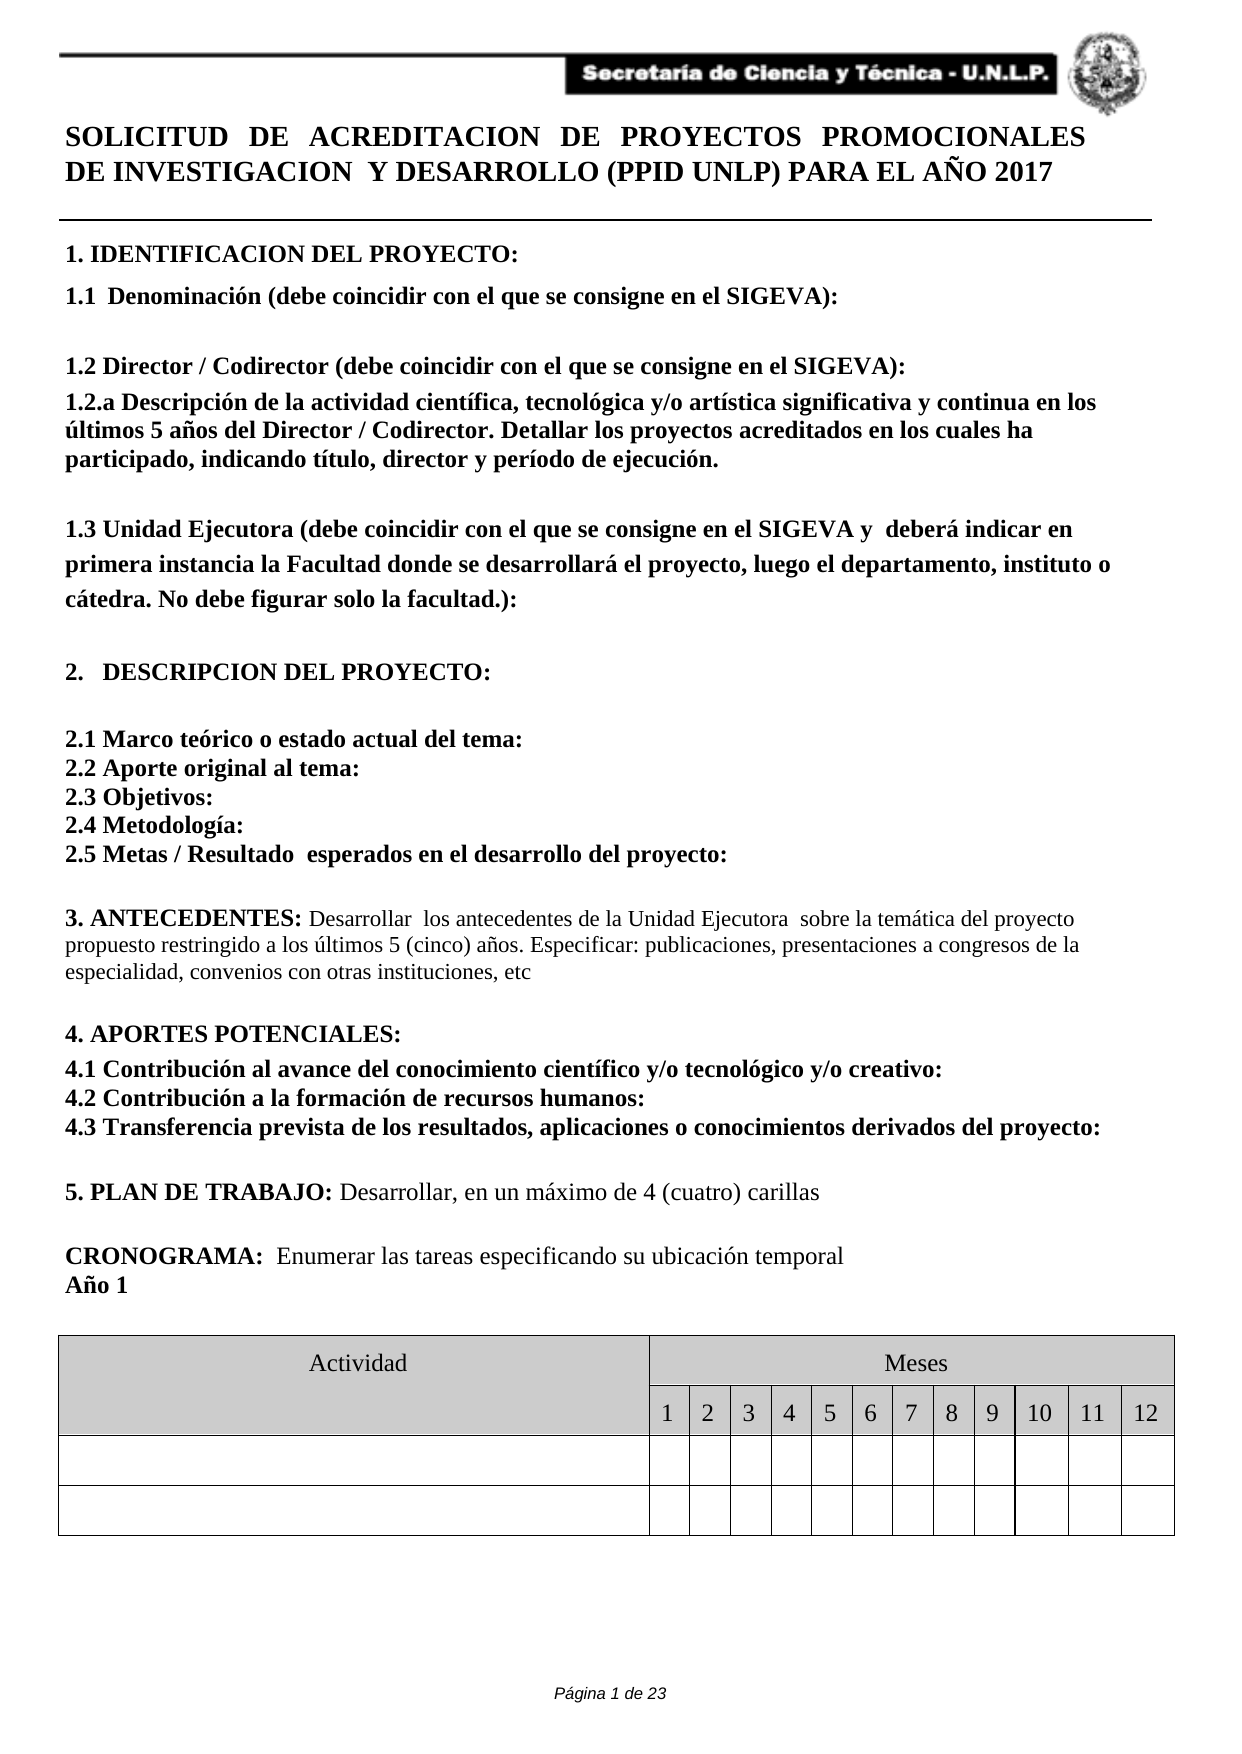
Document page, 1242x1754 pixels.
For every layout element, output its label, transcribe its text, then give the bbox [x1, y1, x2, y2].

table_cell [1069, 1436, 1121, 1484]
table_cell [650, 1486, 689, 1534]
table_cell 5 [812, 1386, 852, 1434]
text 1.2 Director / Codirector (debe coincidir con el que se consigne en el SIGEVA): [65, 351, 1131, 379]
text 2. DESCRIPCION DEL PROYECTO: [65, 657, 1167, 686]
table_cell [731, 1486, 771, 1534]
table_cell [812, 1486, 852, 1534]
table_cell [1016, 1436, 1068, 1484]
text Año 1 [65, 1270, 269, 1298]
text 4.2 Contribución a la formación de recursos humanos: [65, 1083, 1167, 1112]
table_cell [975, 1436, 1014, 1484]
text 2.4 Metodología: [65, 811, 1167, 839]
table_cell [934, 1436, 974, 1484]
table_cell 3 [731, 1386, 771, 1434]
table_cell [893, 1486, 933, 1534]
text 4. APORTES POTENCIALES: [65, 1019, 1167, 1048]
text 3. ANTECEDENTES: Desarrollar los antecedentes de la Unidad Ejecutora sobre la temática del proyecto propuesto restringido a los últimos 5 (cinco) años. Especificar: publicaciones, presentaciones a congresos de la especialidad, convenios con otras instituciones, etc [65, 903, 1167, 984]
table_cell [731, 1436, 771, 1484]
table_cell [893, 1436, 933, 1484]
text 5. PLAN DE TRABAJO: Desarrollar, en un máximo de 4 (cuatro) carillas [65, 1177, 1171, 1206]
table_cell [772, 1486, 811, 1534]
table_cell [853, 1486, 892, 1534]
table_cell 1 [650, 1386, 689, 1434]
text 4.3 Transferencia prevista de los resultados, aplicaciones o conocimientos derivados del proyecto: [65, 1112, 1167, 1141]
list Denominación (debe coincidir con el que se consigne en el SIGEVA): [65, 281, 1131, 309]
table_header Meses [650, 1336, 1174, 1384]
table_cell [812, 1436, 852, 1484]
table_cell [59, 1436, 649, 1484]
table_cell [690, 1486, 730, 1534]
table_cell 12 [1122, 1386, 1174, 1434]
table_cell 10 [1016, 1386, 1068, 1434]
table_cell [975, 1486, 1014, 1534]
table_cell [1069, 1486, 1121, 1534]
text 2.1 Marco teórico o estado actual del tema: [65, 724, 1167, 753]
table_cell [1122, 1436, 1174, 1484]
table_cell [59, 1486, 649, 1534]
list 1.2.a Descripción de la actividad científica, tecnológica y/o artística significativa y continua en los últimos 5 años del Director / Codirector. Detallar los proyectos acreditados en los cuales ha participado, indicando título, director y período de ejecución. [65, 387, 1167, 473]
table_cell 8 [934, 1386, 974, 1434]
table_cell 6 [853, 1386, 892, 1434]
text 1.3 Unidad Ejecutora (debe coincidir con el que se consigne en el SIGEVA y deberá indicar en primera instancia la Facultad donde se desarrollará el proyecto, luego el departamento, instituto o cátedra. No debe figurar solo la facultad.): [65, 514, 1131, 613]
table_cell [690, 1436, 730, 1484]
picture [59, 30, 1151, 119]
text 2.2 Aporte original al tema: [65, 753, 1167, 782]
table_cell [1122, 1486, 1174, 1534]
text CRONOGRAMA: Enumerar las tareas especificando su ubicación temporal [65, 1237, 1148, 1270]
table_cell [853, 1436, 892, 1484]
text 2.5 Metas / Resultado esperados en el desarrollo del proyecto: [65, 839, 1167, 868]
text 4.1 Contribución al avance del conocimiento científico y/o tecnológico y/o creativo: [65, 1054, 1167, 1083]
table_cell 4 [772, 1386, 811, 1434]
text 1. IDENTIFICACION DEL PROYECTO: [65, 239, 1167, 268]
table_cell [1016, 1486, 1068, 1534]
table_header Actividad [59, 1336, 649, 1434]
table_cell [650, 1436, 689, 1484]
table_cell [772, 1436, 811, 1484]
table_cell 11 [1069, 1386, 1121, 1434]
table_cell 9 [975, 1386, 1014, 1434]
text 2.3 Objetivos: [65, 782, 1167, 811]
table_cell 2 [690, 1386, 730, 1434]
table_cell [934, 1486, 974, 1534]
text SOLICITUD DE ACREDITACION DE PROYECTOS PROMOCIONALES DE INVESTIGACION Y DESARROLLO (PPID UNLP) PARA EL AÑO 2017 [65, 119, 1106, 188]
table_cell 7 [893, 1386, 933, 1434]
